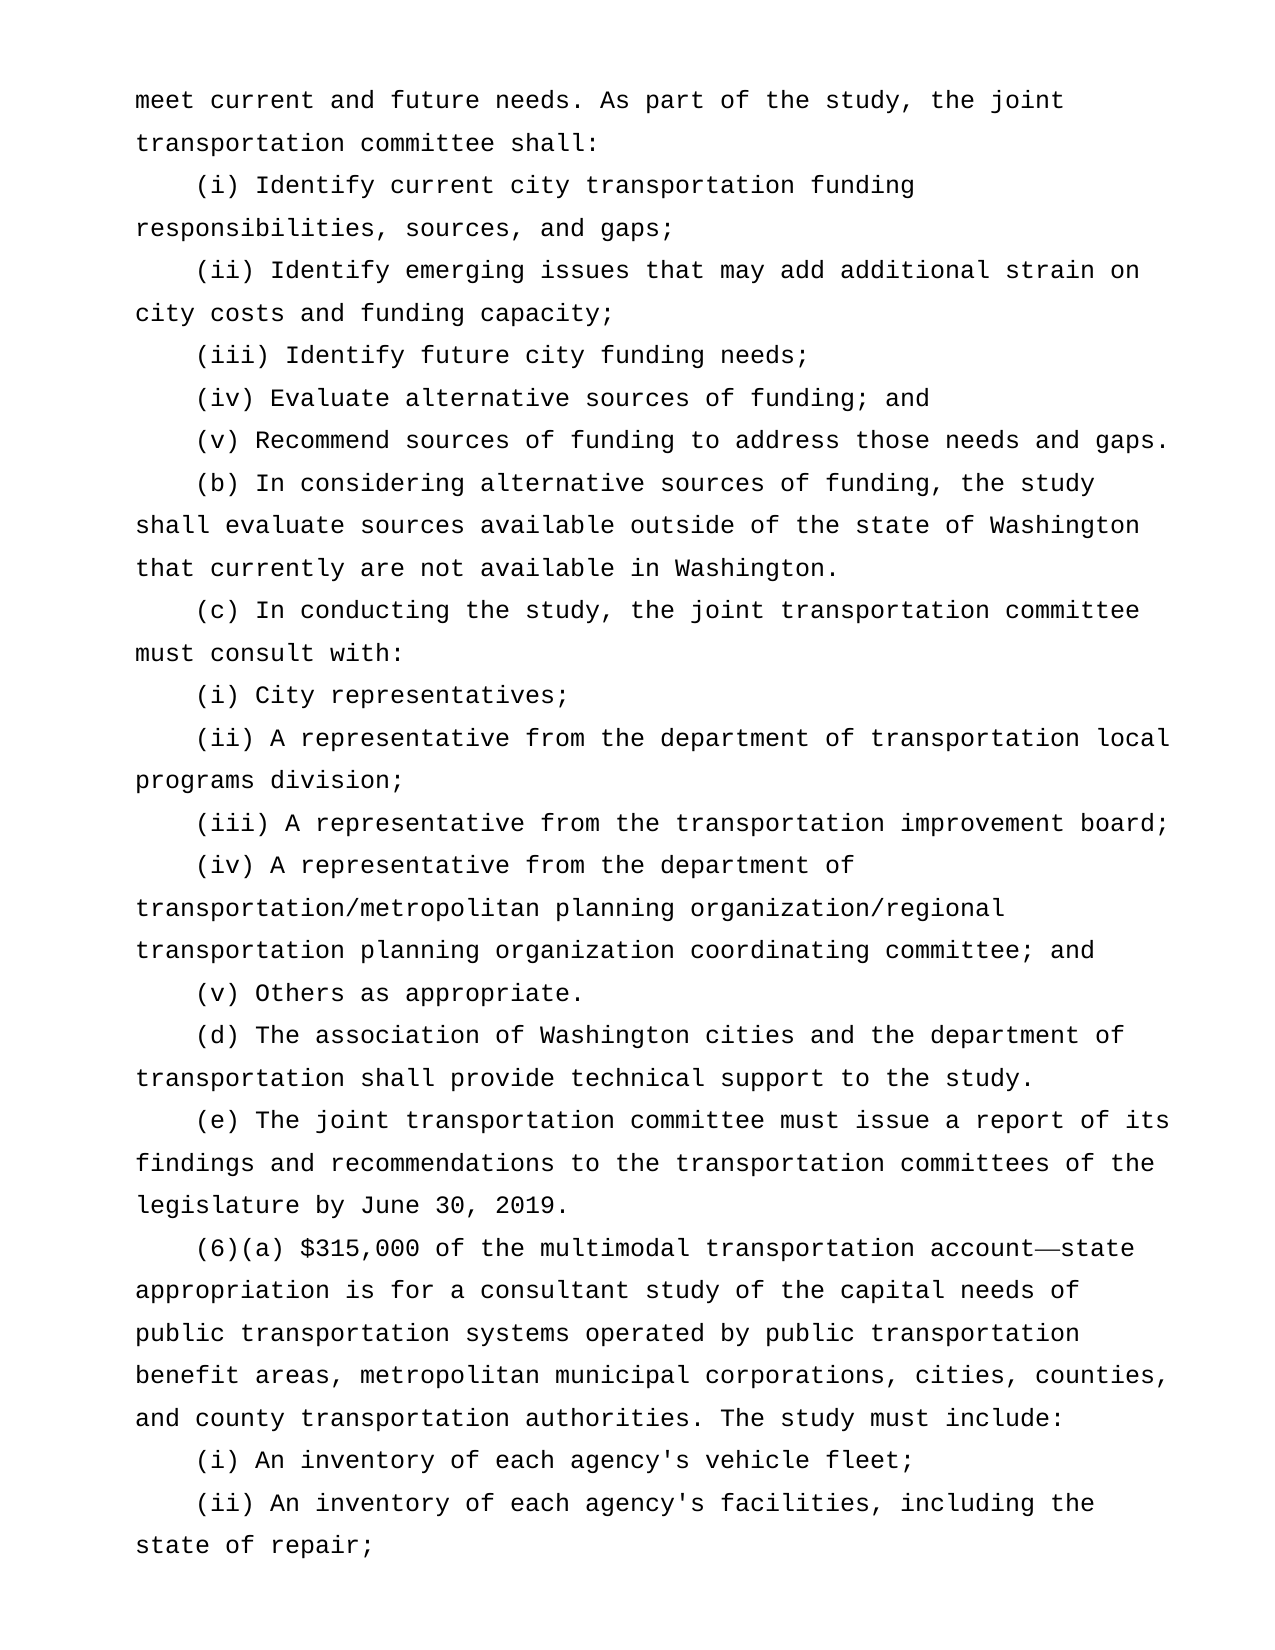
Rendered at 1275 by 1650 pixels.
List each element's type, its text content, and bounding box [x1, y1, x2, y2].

text (b) In considering alternative sources of funding, the study shall evaluate sources available outside of the state of Washington that currently are not available in Washington. [135, 457, 1170, 585]
text (i) An inventory of each agency's vehicle fleet; [135, 1435, 1170, 1477]
text (ii) A representative from the department of transportation local programs division; [135, 712, 1170, 797]
text (iii) A representative from the transportation improvement board; [135, 797, 1170, 840]
text (ii) An inventory of each agency's facilities, including the state of repair; [135, 1477, 1170, 1562]
text (v) Recommend sources of funding to address those needs and gaps. [135, 415, 1170, 457]
text (ii) Identify emerging issues that may add additional strain on city costs and funding capacity; [135, 245, 1170, 330]
text (iii) Identify future city funding needs; [135, 330, 1170, 372]
text (6)(a) $315,000 of the multimodal transportation account—state appropriation is for a consultant study of the capital needs of public transportation systems operated by public transportation benefit areas, metropolitan municipal corporations, cities, counties, and county transportation authorities. The study must include: [135, 1222, 1170, 1435]
text (e) The joint transportation committee must issue a report of its findings and recommendations to the transportation committees of the legislature by June 30, 2019. [135, 1095, 1170, 1222]
text (c) In conducting the study, the joint transportation committee must consult with: [135, 585, 1170, 670]
text (d) The association of Washington cities and the department of transportation shall provide technical support to the study. [135, 1010, 1170, 1095]
text (i) Identify current city transportation funding responsibilities, sources, and gaps; [135, 160, 1170, 245]
text (i) City representatives; [135, 670, 1170, 712]
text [135, 75, 1170, 160]
text (iv) A representative from the department of transportation/metropolitan planning organization/regional transportation planning organization coordinating committee; and [135, 840, 1170, 967]
text (iv) Evaluate alternative sources of funding; and [135, 372, 1170, 415]
text (v) Others as appropriate. [135, 967, 1170, 1010]
